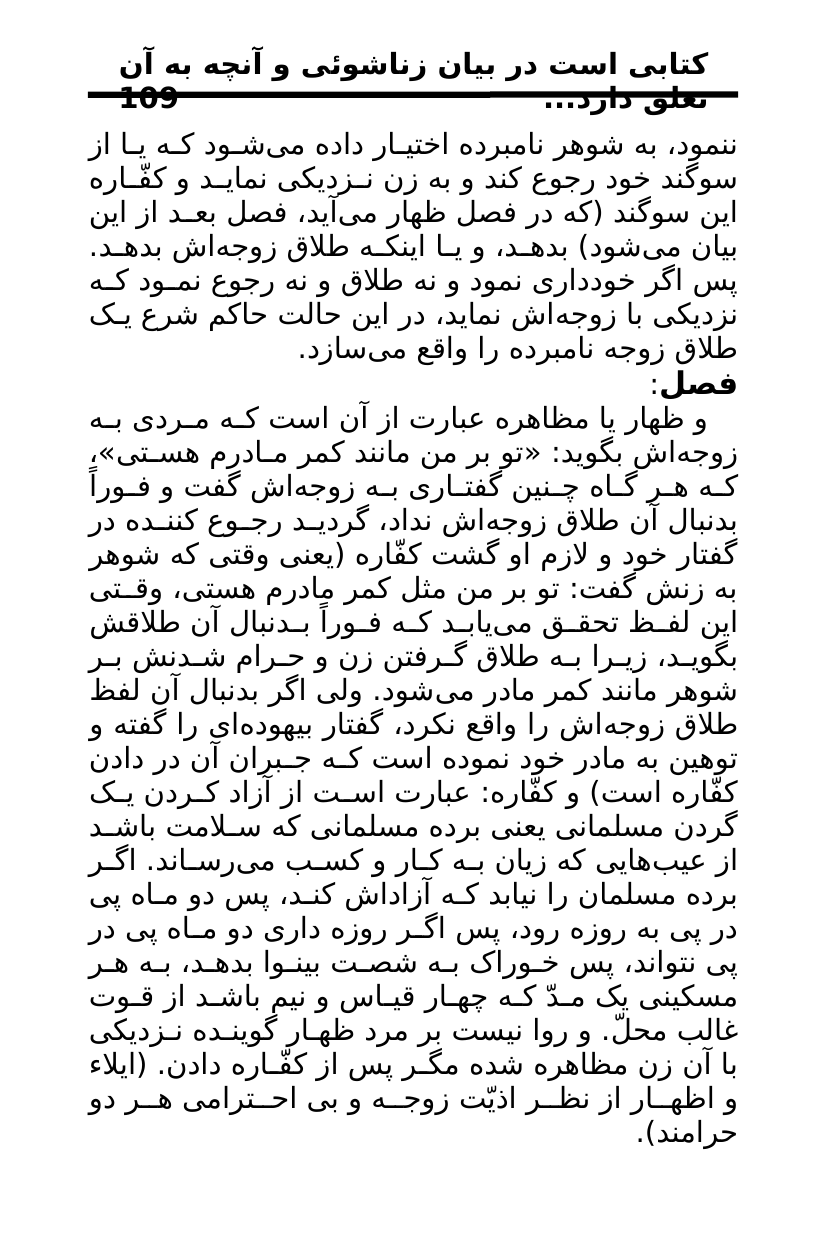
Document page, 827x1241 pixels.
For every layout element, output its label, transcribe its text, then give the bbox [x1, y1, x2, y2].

text فصل: [89, 365, 738, 402]
text و ظهار یا مظاهره عبارت از آن است که مردی به زوجه‌اش بگوید: «تو بر من مانند کمر مادرم هستی»، که هر گاه چنین گفتاری به زوجه‌اش گفت و فوراً بدنبال آن طلاق زوجه‌اش نداد، گردید رجوع کننده در گفتار خود و لازم او گشت کفّاره (یعنی وقتی که شوهر به زنش گفت: تو بر من مثل کمر مادرم هستی، وقتی این لفظ تحقق می‌یابد که فوراً بدنبال آن طلاقش بگوید، زیرا به طلاق گرفتن زن و حرام شدنش بر شوهر مانند کمر مادر می‌شود. ولی اگر بدنبال آن لفظ طلاق زوجه‌اش را واقع نکرد، گفتار بیهوده‌ای را گفته و توهین به مادر خود نموده است که جبران آن در دادن کفّاره است) و کفّاره: عبارت است از آزاد کردن یک گردن مسلمانی یعنی برده مسلمانی که سلامت باشد از عیب‌هایی که زیان به کار و کسب می‌رساند. اگر برده مسلمان را نیابد که آزاداش کند، پس دو ماه پی در پی به روزه رود، پس اگر روزه داری دو ماه پی در پی نتواند، پس خوراک به شصت بینوا بدهد، به هر مسکینی یک مدّ که چهار قیاس و نیم باشد از قوت غالب محلّ. و روا نیست بر مرد ظهار گوینده نزدیکی با آن زن مظاهره شده مگر پس از کفّاره دادن. (ایلاء و اظهار از نظر اذیّت زوجه و بی احترامی هر دو حرامند). [89, 402, 738, 1149]
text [89, 128, 738, 365]
